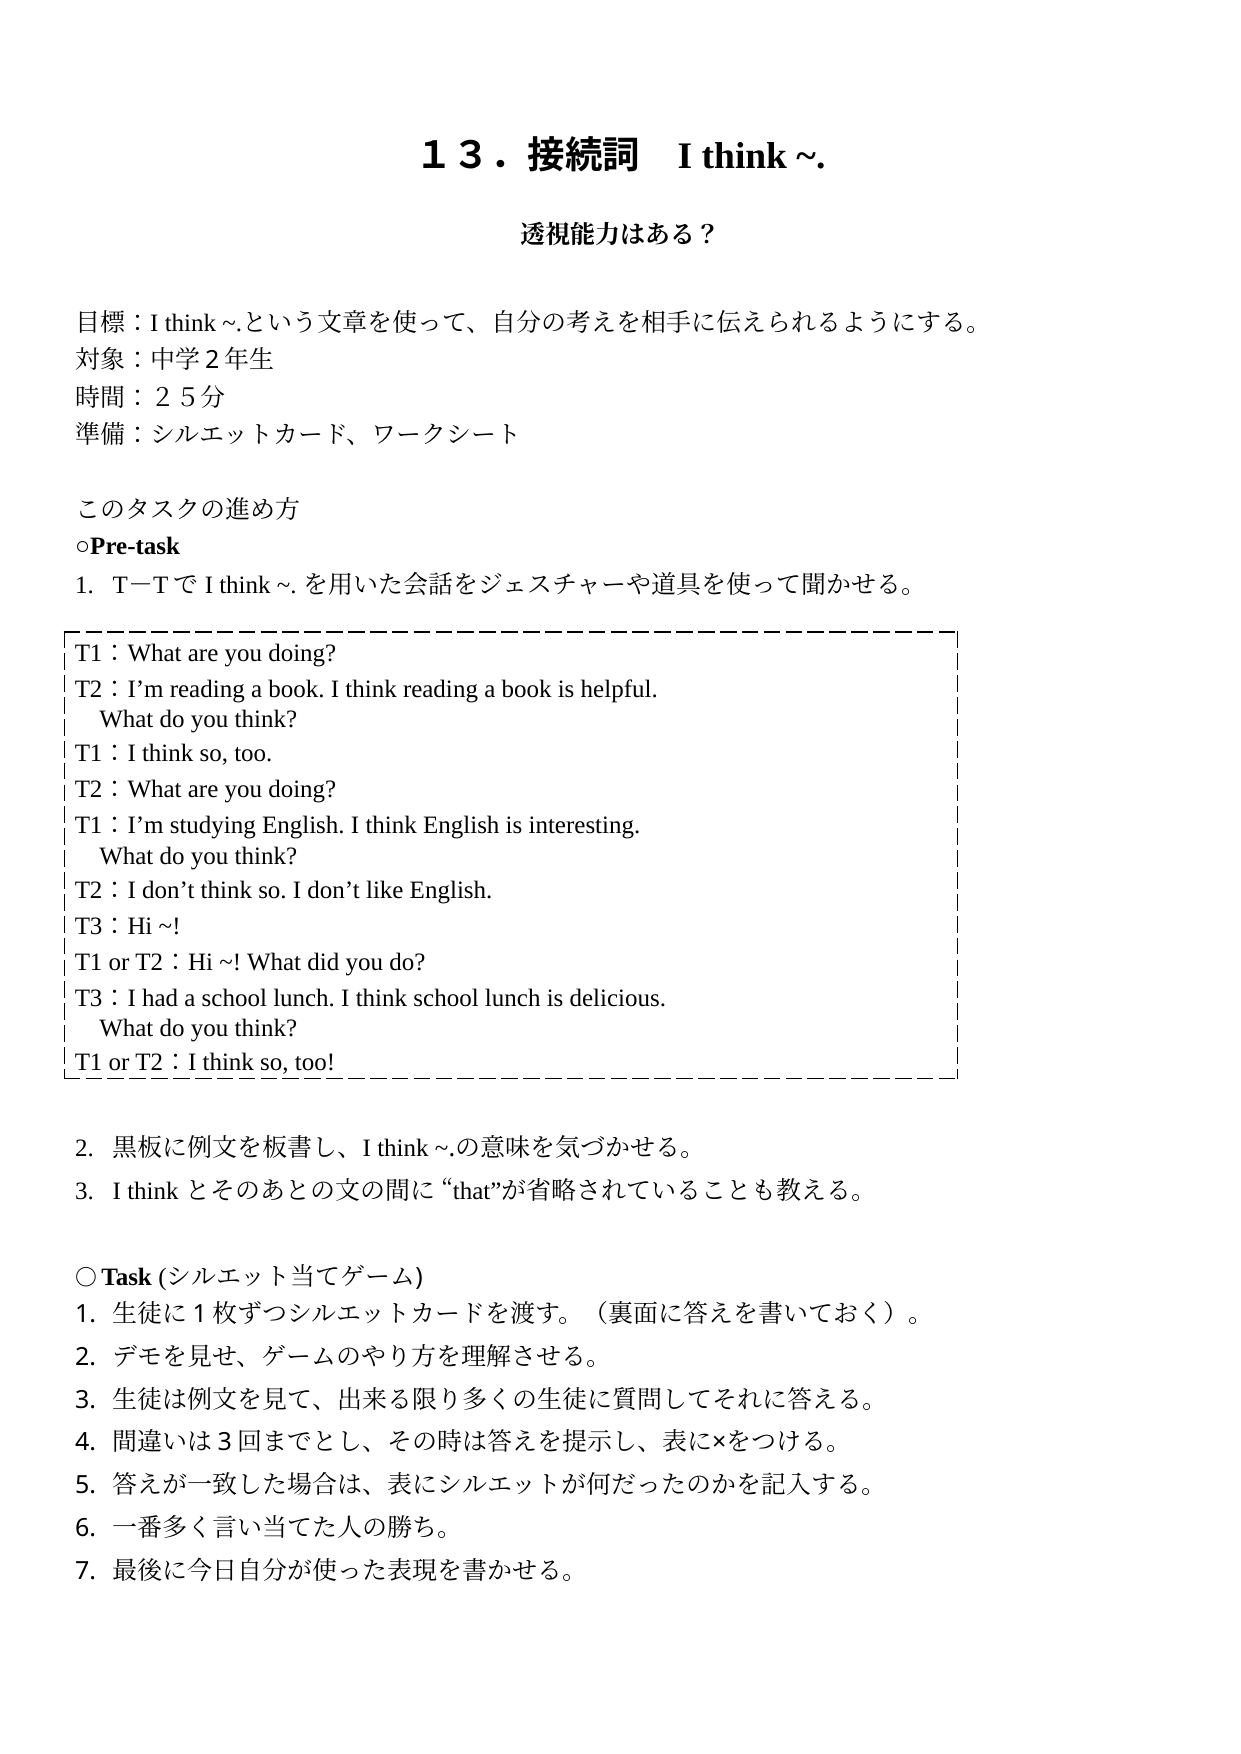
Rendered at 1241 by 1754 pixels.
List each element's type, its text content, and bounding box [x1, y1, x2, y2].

text 目標：I think ~.という文章を使って、自分の考えを相手に伝えられるようにする。 [75, 302, 1165, 339]
list 間違いは3回までとし、その時は答えを提示し、表に×をつける。 [75, 1421, 1165, 1459]
list 生徒に1枚ずつシルエットカードを渡す。（裏面に答えを書いておく）。 [75, 1293, 1165, 1330]
text 時間：２５分 [75, 377, 1165, 414]
title １３．接続詞 I think ~. [75, 114, 1165, 189]
title 透視能力はある？ [75, 214, 1165, 252]
list T－Tで I think ~. を用いた会話をジェスチャーや道具を使って聞かせる。 [75, 564, 1165, 602]
list 答えが一致した場合は、表にシルエットが何だったのかを記入する。 [75, 1464, 1165, 1502]
list 黒板に例文を板書し、I think ~.の意味を気づかせる。 [75, 1127, 1165, 1164]
text 対象：中学2年生 [75, 339, 1165, 377]
table_header T1：What are you doing? T2：I’m reading a book. I think reading a book is helpful. What do you think? T1：I think so, too. T2：What are you doing? T1：I’m studying English. I think English is interesting. What do you think? T2：I don’t think so. I don’t like English. T3：Hi ~! T1 or T2：Hi ~! What did you do? T3：I had a school lunch. I think school lunch is delicious. What do you think? T1 or T2：I think so, too! [64, 631, 958, 1078]
text 〇Task (シルエット当てゲーム) [75, 1255, 1165, 1293]
text ○Pre-task [75, 527, 1165, 564]
list 生徒は例文を見て、出来る限り多くの生徒に質問してそれに答える。 [75, 1378, 1165, 1416]
list デモを見せ、ゲームのやり方を理解させる。 [75, 1336, 1165, 1373]
text 準備：シルエットカード、ワークシート [75, 414, 1165, 452]
text このタスクの進め方 [75, 489, 1165, 527]
list 一番多く言い当てた人の勝ち。 [75, 1507, 1165, 1544]
list I think とそのあとの文の間に “that”が省略されていることも教える。 [75, 1170, 1165, 1207]
list 最後に今日自分が使った表現を書かせる。 [75, 1550, 1165, 1587]
